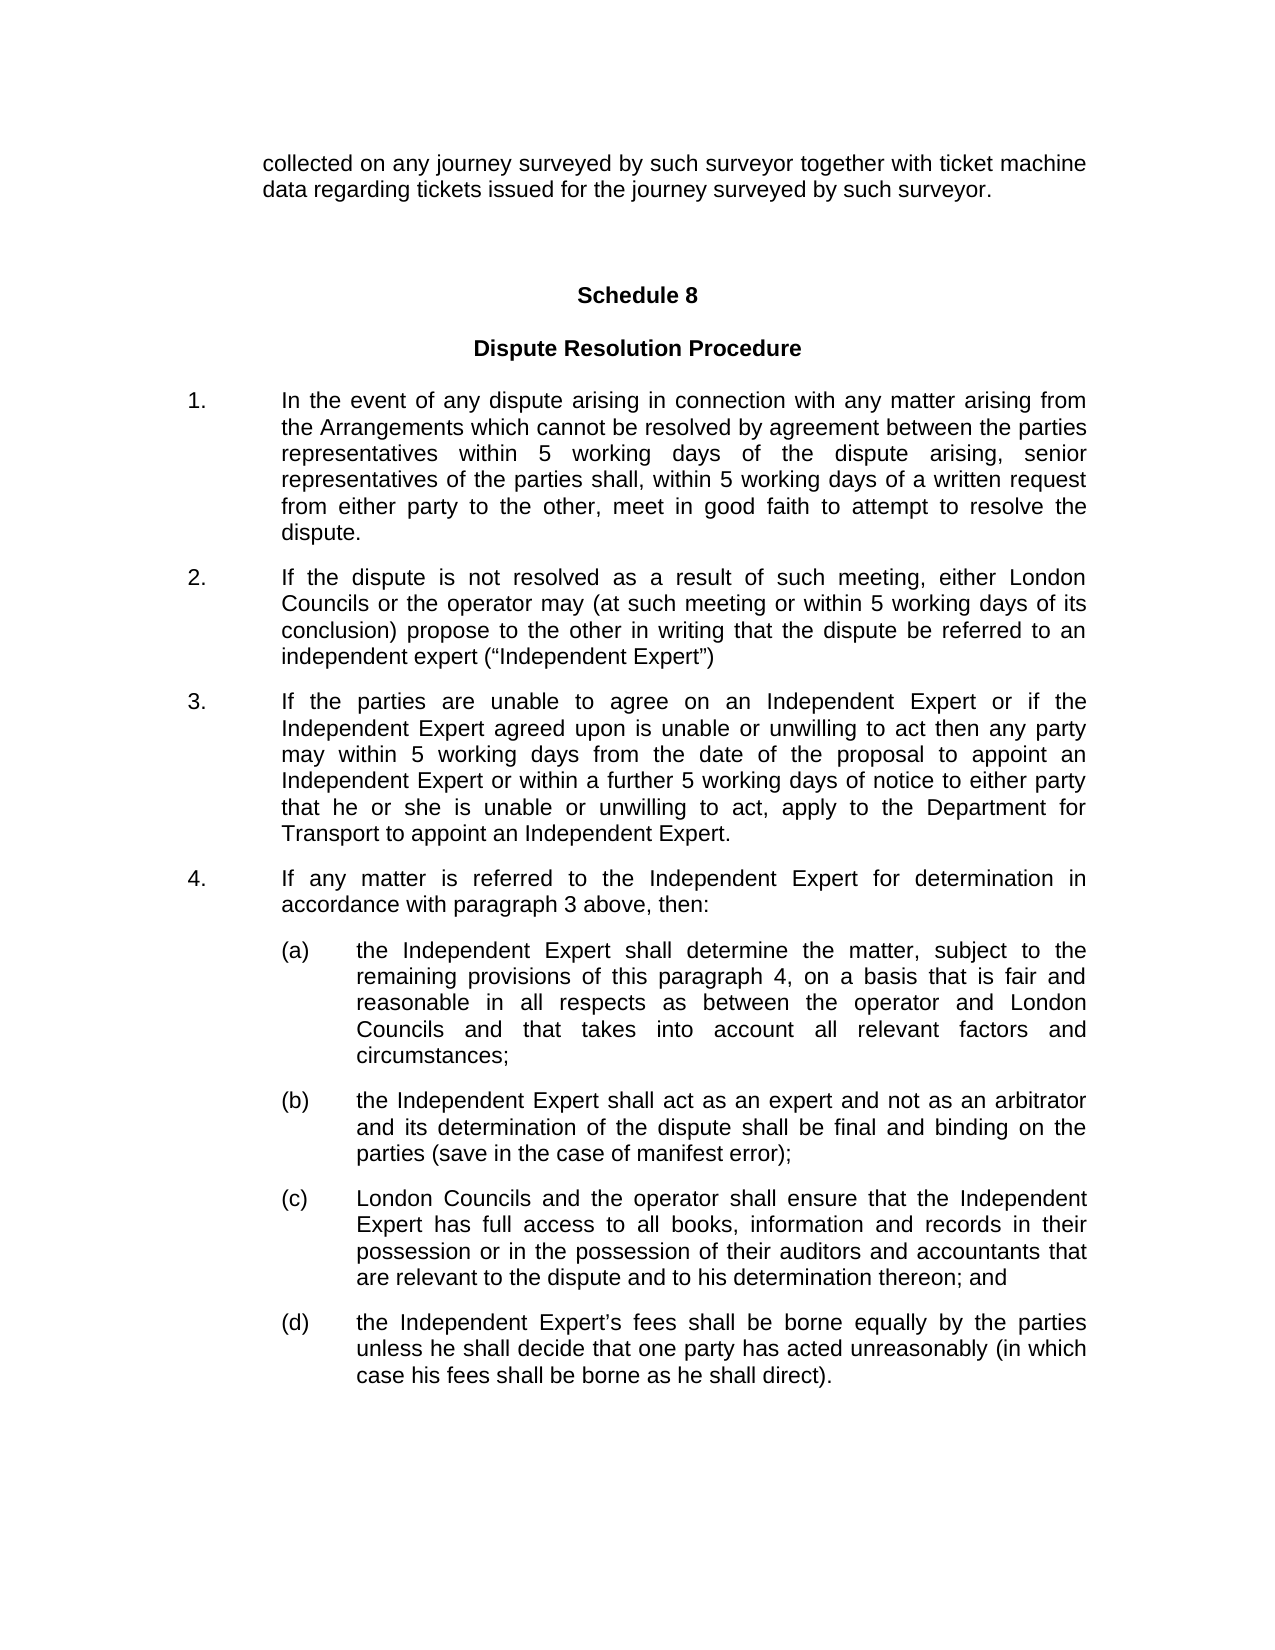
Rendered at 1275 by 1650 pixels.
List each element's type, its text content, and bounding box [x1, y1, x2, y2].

text (a) the Independent Expert shall determine the matter, subject to the remaining provisions of this paragraph 4, on a basis that is fair and reasonable in all respects as between the operator and London Councils and that takes into account all relevant factors and circumstances; [187, 937, 1087, 1068]
text Schedule 8 [187, 282, 1087, 308]
text 3. If the parties are unable to agree on an Independent Expert or if the Independent Expert agreed upon is unable or unwilling to act then any party may within 5 working days from the date of the proposal to appoint an Independent Expert or within a further 5 working days of notice to either party that he or she is unable or unwilling to act, apply to the Department for Transport to appoint an Independent Expert. [187, 688, 1087, 846]
text 2. If the dispute is not resolved as a result of such meeting, either London Councils or the operator may (at such meeting or within 5 working days of its conclusion) propose to the other in writing that the dispute be referred to an independent expert (“Independent Expert”) [187, 564, 1087, 669]
text 4. If any matter is referred to the Independent Expert for determination in accordance with paragraph 3 above, then: [187, 865, 1087, 918]
text Dispute Resolution Procedure [187, 334, 1087, 361]
text 1. In the event of any dispute arising in connection with any matter arising from the Arrangements which cannot be resolved by agreement between the parties representatives within 5 working days of the dispute arising, senior representatives of the parties shall, within 5 working days of a written request from either party to the other, meet in good faith to attempt to resolve the dispute. [187, 387, 1087, 545]
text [187, 150, 1087, 203]
text (b) the Independent Expert shall act as an expert and not as an arbitrator and its determination of the dispute shall be final and binding on the parties (save in the case of manifest error); [187, 1087, 1087, 1166]
text (c) London Councils and the operator shall ensure that the Independent Expert has full access to all books, information and records in their possession or in the possession of their auditors and accountants that are relevant to the dispute and to his determination thereon; and [187, 1185, 1087, 1290]
text (d) the Independent Expert’s fees shall be borne equally by the parties unless he shall decide that one party has acted unreasonably (in which case his fees shall be borne as he shall direct). [187, 1309, 1087, 1388]
